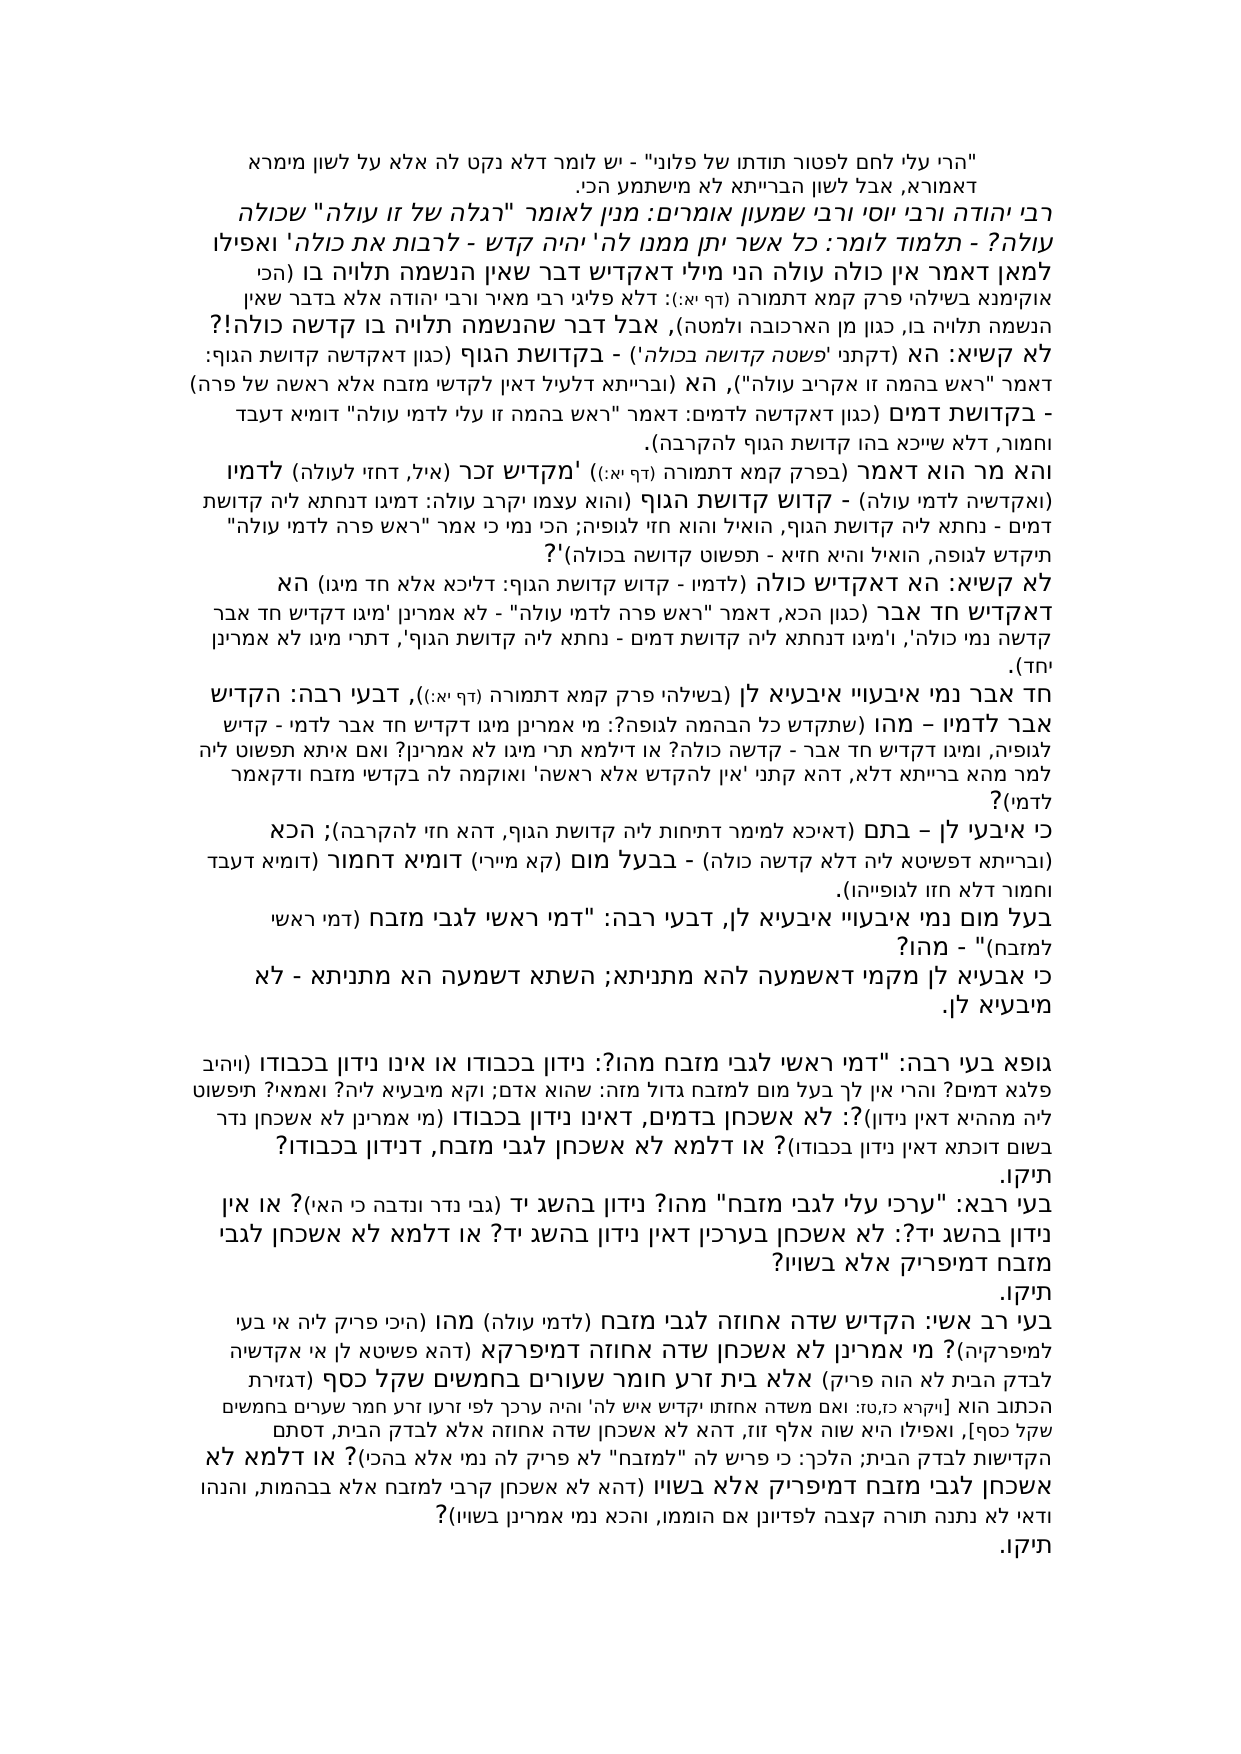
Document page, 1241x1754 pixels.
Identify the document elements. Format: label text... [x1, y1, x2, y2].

text והא מר הוא דאמר (בפרק קמא דתמורה (דף יא:)) 'מקדיש זכר (איל, דחזי לעולה) לדמיו (ואקדשיה לדמי עולה) - קדוש קדושת הגוף (והוא עצמו יקרב עולה: דמיגו דנחתא ליה קדושת דמים - נחתא ליה קדושת הגוף, הואיל והוא חזי לגופיה; הכי נמי כי אמר "ראש פרה לדמי עולה" תיקדש לגופה, הואיל והיא חזיא - תפשוט קדושה בכולה)'? [187, 456, 1053, 568]
text תיקו. [187, 1160, 1053, 1189]
text חד אבר נמי איבעויי איבעיא לן (בשילהי פרק קמא דתמורה (דף יא:)), דבעי רבה: הקדיש אבר לדמיו – מהו (שתקדש כל הבהמה לגופה?: מי אמרינן מיגו דקדיש חד אבר לדמי - קדיש לגופיה, ומיגו דקדיש חד אבר - קדשה כולה? או דילמא תרי מיגו לא אמרינן? ואם איתא תפשוט ליה למר מהא ברייתא דלא, דהא קתני 'אין להקדש אלא ראשה' ואוקמה לה בקדשי מזבח ודקאמר לדמי)? [187, 680, 1053, 816]
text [187, 150, 978, 198]
text כי איבעי לן – בתם (דאיכא למימר דתיחות ליה קדושת הגוף, דהא חזי להקרבה); הכא (וברייתא דפשיטא ליה דלא קדשה כולה) - בבעל מום (קא מיירי) דומיא דחמור (דומיא דעבד וחמור דלא חזו לגופייהו). [187, 816, 1053, 903]
text כי אבעיא לן מקמי דאשמעה להא מתניתא; השתא דשמעה הא מתניתא - לא מיבעיא לן. [187, 962, 1053, 1020]
text תיקו. [187, 1530, 1053, 1559]
text בעי רבא: "ערכי עלי לגבי מזבח" מהו? נידון בהשג יד (גבי נדר ונדבה כי האי)? או אין נידון בהשג יד?: לא אשכחן בערכין דאין נידון בהשג יד? או דלמא לא אשכחן לגבי מזבח דמיפריק אלא בשויו? [187, 1189, 1053, 1277]
text לא קשיא: הא דאקדיש כולה (לדמיו - קדוש קדושת הגוף: דליכא אלא חד מיגו) הא דאקדיש חד אבר (כגון הכא, דאמר "ראש פרה לדמי עולה" - לא אמרינן 'מיגו דקדיש חד אבר קדשה נמי כולה', ו'מיגו דנחתא ליה קדושת דמים - נחתא ליה קדושת הגוף', דתרי מיגו לא אמרינן יחד). [187, 568, 1053, 680]
text גופא בעי רבה: "דמי ראשי לגבי מזבח מהו?: נידון בכבודו או אינו נידון בכבודו (ויהיב פלגא דמים? והרי אין לך בעל מום למזבח גדול מזה: שהוא אדם; וקא מיבעיא ליה? ואמאי? תיפשוט ליה מההיא דאין נידון)?: לא אשכחן בדמים, דאינו נידון בכבודו (מי אמרינן לא אשכחן נדר בשום דוכתא דאין נידון בכבודו)? או דלמא לא אשכחן לגבי מזבח, דנידון בכבודו? [187, 1049, 1053, 1160]
text בעי רב אשי: הקדיש שדה אחוזה לגבי מזבח (לדמי עולה) מהו (היכי פריק ליה אי בעי למיפרקיה)? מי אמרינן לא אשכחן שדה אחוזה דמיפרקא (דהא פשיטא לן אי אקדשיה לבדק הבית לא הוה פריק) אלא בית זרע חומר שעורים בחמשים שקל כסף (דגזירת הכתוב הוא [ויקרא כז,טז: ואם משדה אחזתו יקדיש איש לה' והיה ערכך לפי זרעו זרע חמר שערים בחמשים שקל כסף], ואפילו היא שוה אלף זוז, דהא לא אשכחן שדה אחוזה אלא לבדק הבית, דסתם הקדישות לבדק הבית; הלכך: כי פריש לה "למזבח" לא פריק לה נמי אלא בהכי)? או דלמא לא אשכחן לגבי מזבח דמיפריק אלא בשויו (דהא לא אשכחן קרבי למזבח אלא בבהמות, והנהו ודאי לא נתנה תורה קצבה לפדיונן אם הוממו, והכא נמי אמרינן בשויו)? [187, 1306, 1053, 1530]
text תיקו. [187, 1277, 1053, 1306]
text לא קשיא: הא (דקתני 'פשטה קדושה בכולה') - בקדושת הגוף (כגון דאקדשה קדושת הגוף: דאמר "ראש בהמה זו אקריב עולה"), הא (וברייתא דלעיל דאין לקדשי מזבח אלא ראשה של פרה) - בקדושת דמים (כגון דאקדשה לדמים: דאמר "ראש בהמה זו עלי לדמי עולה" דומיא דעבד וחמור, דלא שייכא בהו קדושת הגוף להקרבה). [187, 339, 1053, 456]
text בעל מום נמי איבעויי איבעיא לן, דבעי רבה: "דמי ראשי לגבי מזבח (דמי ראשי למזבח)" - מהו? [187, 903, 1053, 962]
text רבי יהודה ורבי יוסי ורבי שמעון אומרים: מנין לאומר "רגלה של זו עולה" שכולה עולה? - תלמוד לומר: כל אשר יתן ממנו לה' יהיה קדש - לרבות את כולה' ואפילו למאן דאמר אין כולה עולה הני מילי דאקדיש דבר שאין הנשמה תלויה בו (הכי אוקימנא בשילהי פרק קמא דתמורה (דף יא:): דלא פליגי רבי מאיר ורבי יהודה אלא בדבר שאין הנשמה תלויה בו, כגון מן הארכובה ולמטה), אבל דבר שהנשמה תלויה בו קדשה כולה!? [187, 198, 1053, 339]
